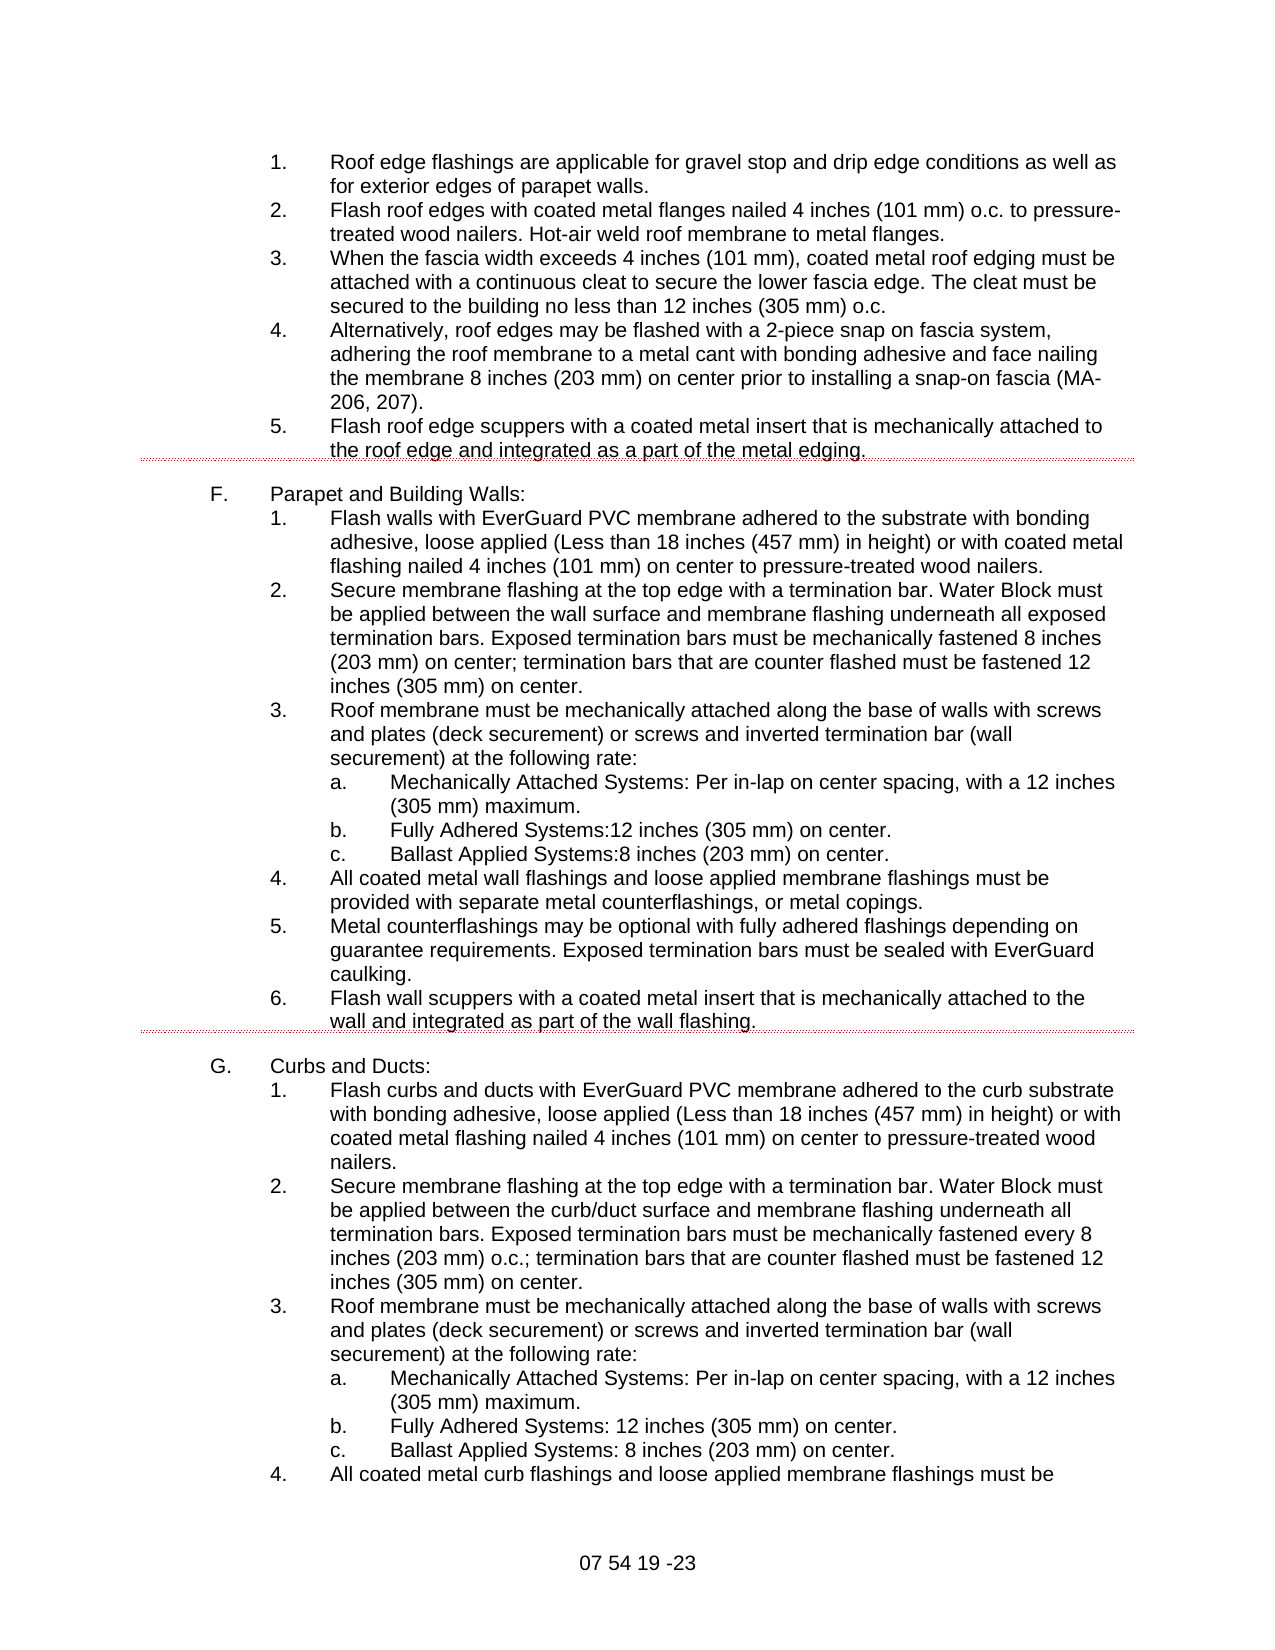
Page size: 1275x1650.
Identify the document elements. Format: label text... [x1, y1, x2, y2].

list Flash roof edge scuppers with a coated metal insert that is mechanically attached to the roof edge and integrated as a part of the metal edging. [270, 413, 1125, 461]
list Roof membrane must be mechanically attached along the base of walls with screws and plates (deck securement) or screws and inverted termination bar (wall securement) at the following rate: [270, 1294, 1125, 1366]
list Ballast Applied Systems: 8 inches (203 mm) on center. [330, 1437, 1125, 1461]
list Roof edge flashings are applicable for gravel stop and drip edge conditions as well as for exterior edges of parapet walls. [270, 150, 1125, 198]
list All coated metal wall flashings and loose applied membrane flashings must be provided with separate metal counterflashings, or metal copings. [270, 866, 1125, 913]
list Secure membrane flashing at the top edge with a termination bar. Water Block must be applied between the wall surface and membrane flashing underneath all exposed termination bars. Exposed termination bars must be mechanically fastened 8 inches (203 mm) on center; termination bars that are counter flashed must be fastened 12 inches (305 mm) on center. [270, 578, 1125, 698]
list Alternatively, roof edges may be flashed with a 2-piece snap on fascia system, adhering the roof membrane to a metal cant with bonding adhesive and face nailing the membrane 8 inches (203 mm) on center prior to installing a snap-on fascia (MA-206, 207). [270, 318, 1125, 413]
list Fully Adhered Systems: 12 inches (305 mm) on center. [330, 1413, 1125, 1437]
list Flash walls with EverGuard PVC membrane adhered to the substrate with bonding adhesive, loose applied (Less than 18 inches (457 mm) in height) or with coated metal flashing nailed 4 inches (101 mm) on center to pressure-treated wood nailers. [270, 506, 1125, 578]
list Curbs and Ducts: [210, 1054, 1125, 1078]
list When the fascia width exceeds 4 inches (101 mm), coated metal roof edging must be attached with a continuous cleat to secure the lower fascia edge. The cleat must be secured to the building no less than 12 inches (305 mm) o.c. [270, 246, 1125, 318]
list Ballast Applied Systems:8 inches (203 mm) on center. [330, 842, 1125, 866]
list Flash roof edges with coated metal flanges nailed 4 inches (101 mm) o.c. to pressure-treated wood nailers. Hot-air weld roof membrane to metal flanges. [270, 198, 1125, 246]
list Fully Adhered Systems:12 inches (305 mm) on center. [330, 818, 1125, 842]
list Metal counterflashings may be optional with fully adhered flashings depending on guarantee requirements. Exposed termination bars must be sealed with EverGuard caulking. [270, 913, 1125, 985]
list Roof membrane must be mechanically attached along the base of walls with screws and plates (deck securement) or screws and inverted termination bar (wall securement) at the following rate: [270, 698, 1125, 770]
list Mechanically Attached Systems: Per in-lap on center spacing, with a 12 inches (305 mm) maximum. [330, 770, 1125, 818]
list Mechanically Attached Systems: Per in-lap on center spacing, with a 12 inches (305 mm) maximum. [330, 1366, 1125, 1413]
list Flash wall scuppers with a coated metal insert that is mechanically attached to the wall and integrated as part of the wall flashing. [270, 985, 1125, 1033]
list Flash curbs and ducts with EverGuard PVC membrane adhered to the curb substrate with bonding adhesive, loose applied (Less than 18 inches (457 mm) in height) or with coated metal flashing nailed 4 inches (101 mm) on center to pressure-treated wood nailers. [270, 1078, 1125, 1174]
list Secure membrane flashing at the top edge with a termination bar. Water Block must be applied between the curb/duct surface and membrane flashing underneath all termination bars. Exposed termination bars must be mechanically fastened every 8 inches (203 mm) o.c.; termination bars that are counter flashed must be fastened 12 inches (305 mm) on center. [270, 1174, 1125, 1294]
list Parapet and Building Walls: [210, 482, 1125, 506]
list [270, 1461, 1125, 1485]
